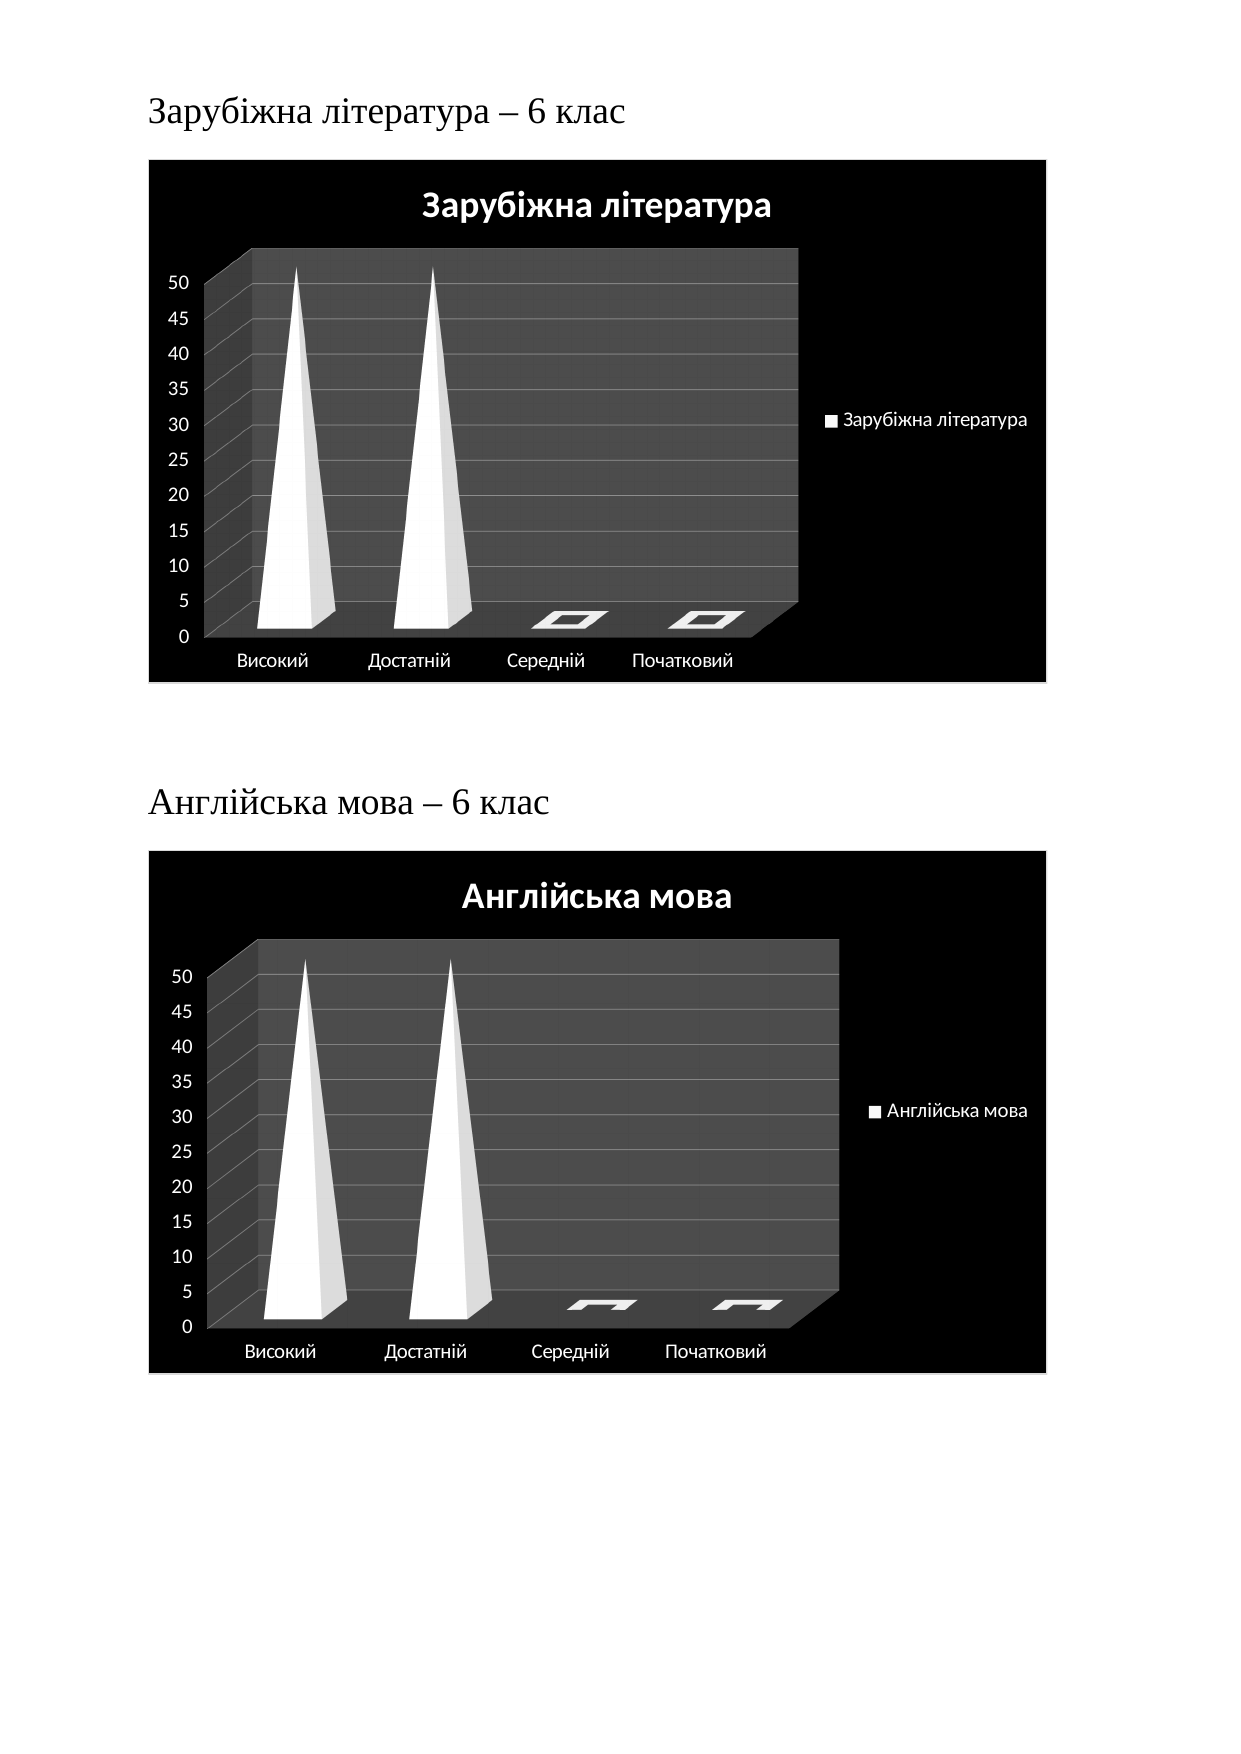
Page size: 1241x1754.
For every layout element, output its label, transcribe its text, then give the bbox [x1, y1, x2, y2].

text Англійська мова – 6 клас [148, 779, 1152, 822]
text Зарубіжна література – 6 клас [148, 88, 1152, 132]
